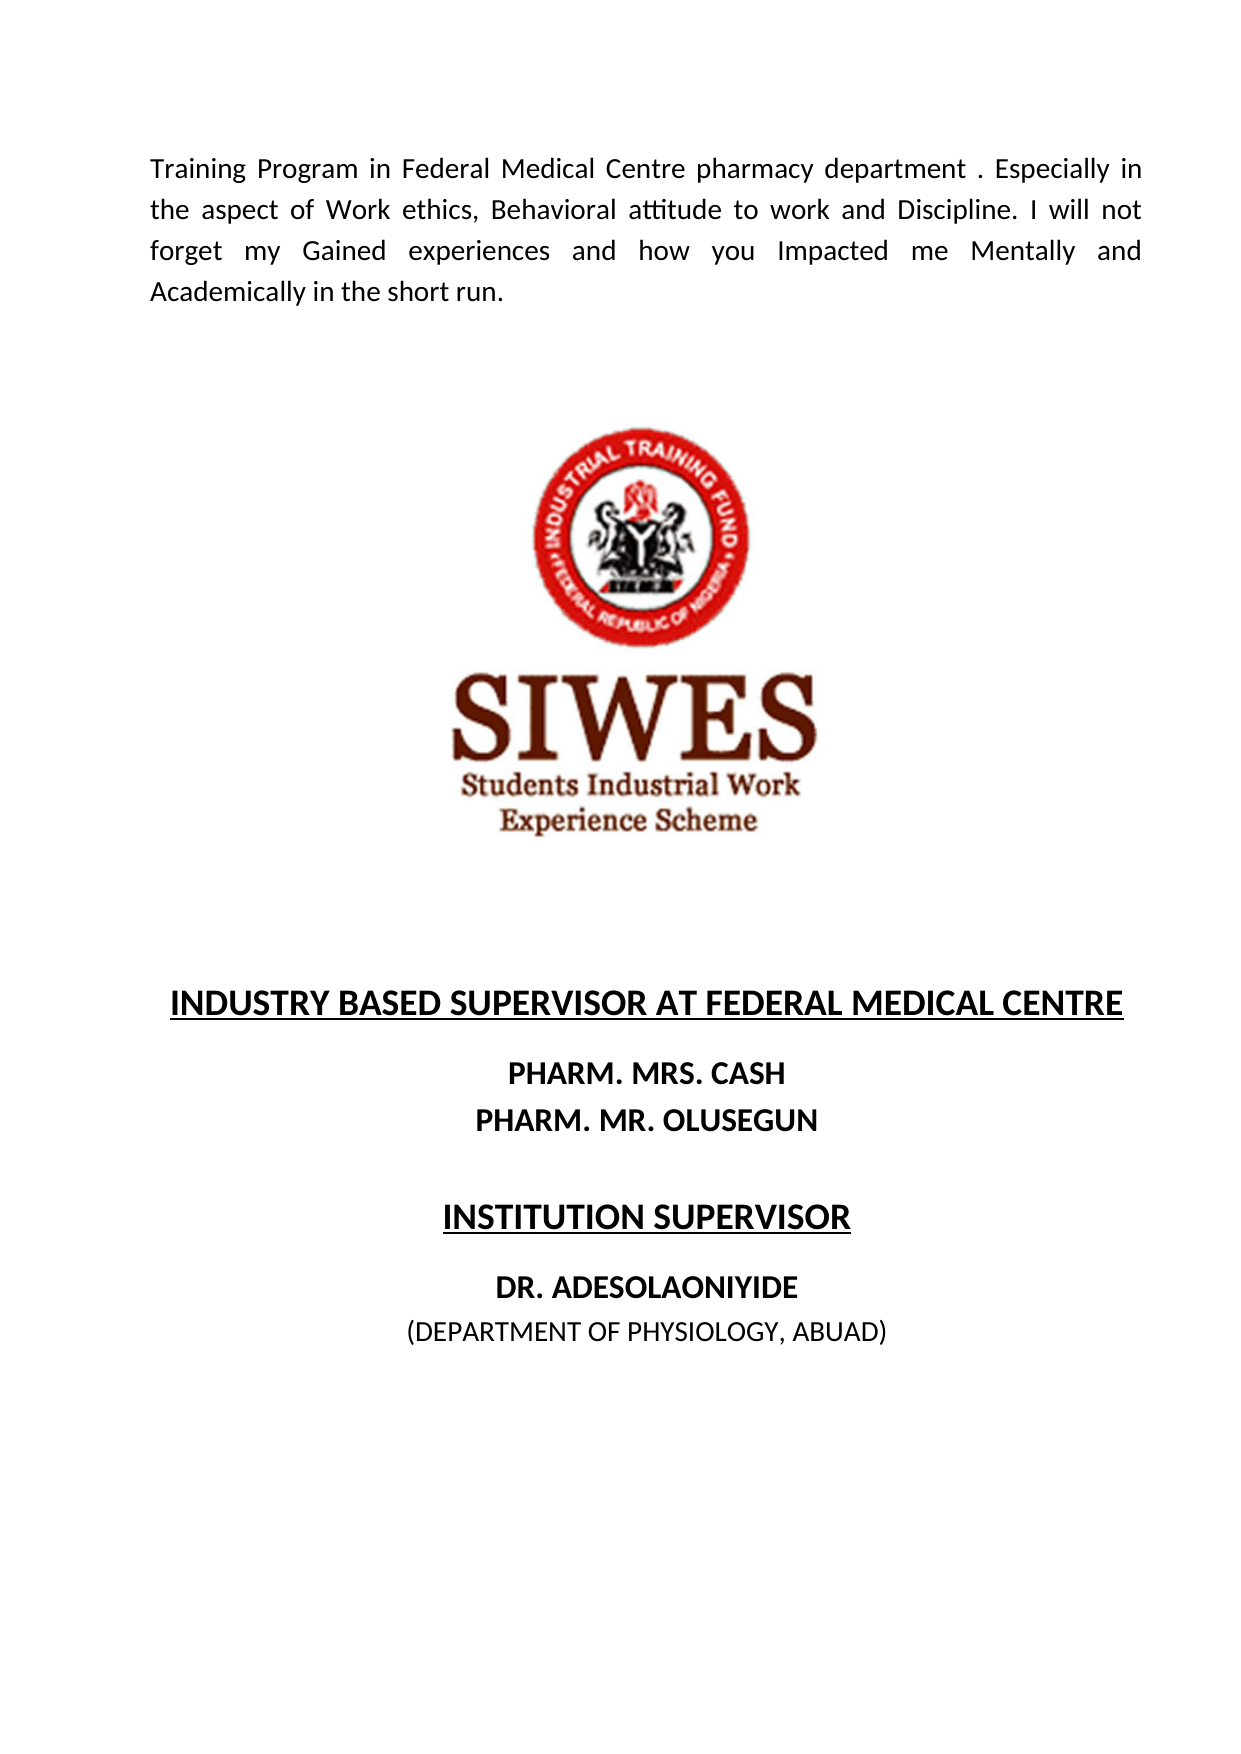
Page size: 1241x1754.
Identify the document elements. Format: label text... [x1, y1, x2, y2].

text INDUSTRY BASED SUPERVISOR AT FEDERAL MEDICAL CENTRE [150, 979, 1144, 1024]
text INSTITUTION SUPERVISOR [150, 1193, 1144, 1238]
text PHARM. MR. OLUSEGUN [150, 1099, 1144, 1140]
text PHARM. MRS. CASH [150, 1052, 1144, 1093]
text DR. ADESOLAONIYIDE [150, 1266, 1144, 1307]
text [150, 150, 1144, 308]
text (DEPARTMENT OF PHYSIOLOGY, ABUAD) [150, 1313, 1144, 1348]
picture [405, 413, 862, 836]
